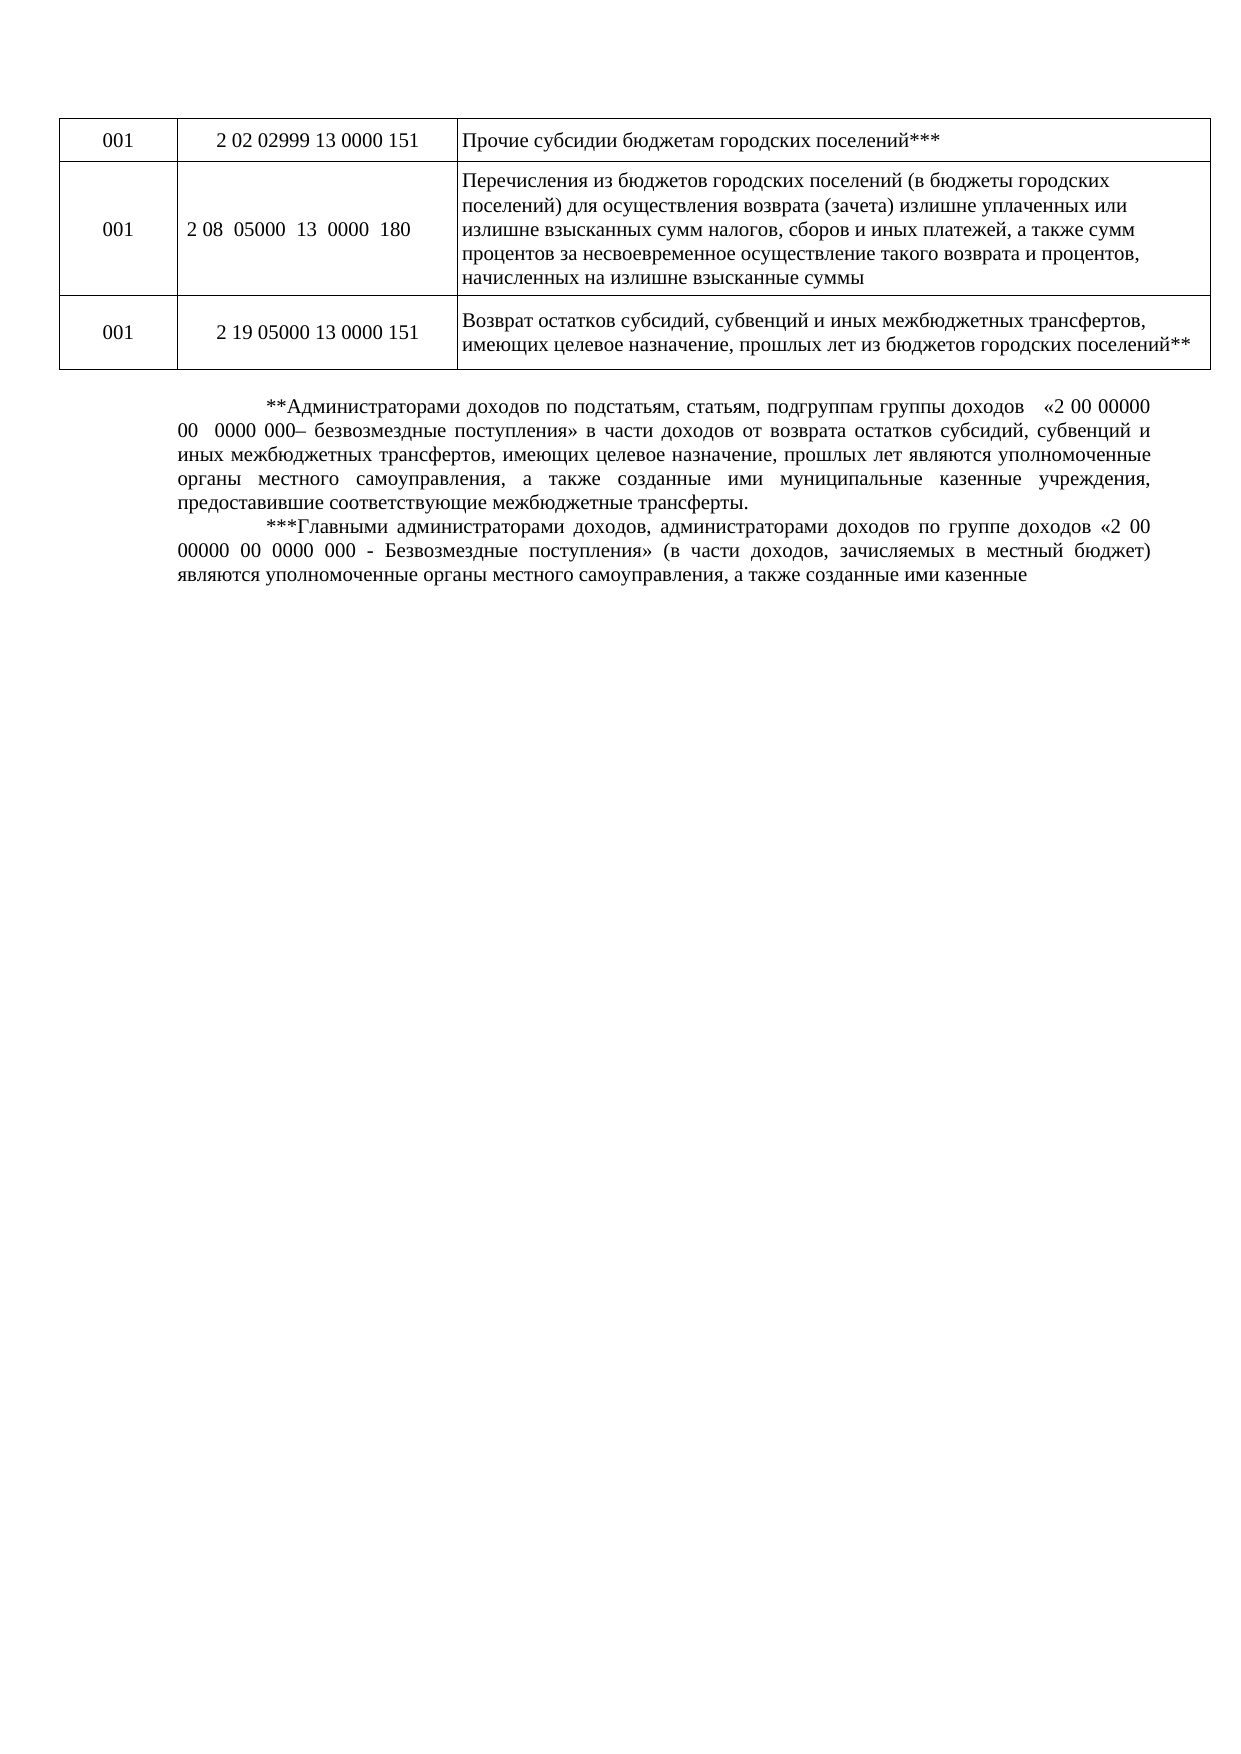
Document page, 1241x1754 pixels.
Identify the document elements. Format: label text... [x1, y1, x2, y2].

table_cell Возврат остатков субсидий, субвенций и иных межбюджетных трансфертов, имеющих целевое назначение, прошлых лет из бюджетов городских поселений** [458, 296, 1210, 369]
table_cell 2 19 05000 13 0000 151 [178, 296, 457, 369]
table_cell 2 02 02999 13 0000 151 [178, 119, 457, 161]
text **Администраторами доходов по подстатьям, статьям, подгруппам группы доходов «2 00 00000 00 0000 000– безвозмездные поступления» в части доходов от возврата остатков субсидий, субвенций и иных межбюджетных трансфертов, имеющих целевое назначение, прошлых лет являются уполномоченные органы местного самоуправления, а также созданные ими муниципальные казенные учреждения, предоставившие соответствующие межбюджетные трансферты. [177, 394, 1152, 514]
table_cell Прочие субсидии бюджетам городских поселений*** [458, 119, 1210, 161]
table_cell 001 [60, 119, 177, 161]
table_cell 001 [60, 162, 177, 295]
table_cell 001 [60, 296, 177, 369]
text ***Главными администраторами доходов, администраторами доходов по группе доходов «2 00 00000 00 0000 000 - Безвозмездные поступления» (в части доходов, зачисляемых в местный бюджет) являются уполномоченные органы местного самоуправления, а также созданные ими казенные [177, 514, 1152, 586]
table_cell 2 08 05000 13 0000 180 [178, 162, 457, 295]
table_cell Перечисления из бюджетов городских поселений (в бюджеты городских поселений) для осуществления возврата (зачета) излишне уплаченных или излишне взысканных сумм налогов, сборов и иных платежей, а также сумм процентов за несвоевременное осуществление такого возврата и процентов, начисленных на излишне взысканные суммы [458, 162, 1210, 295]
